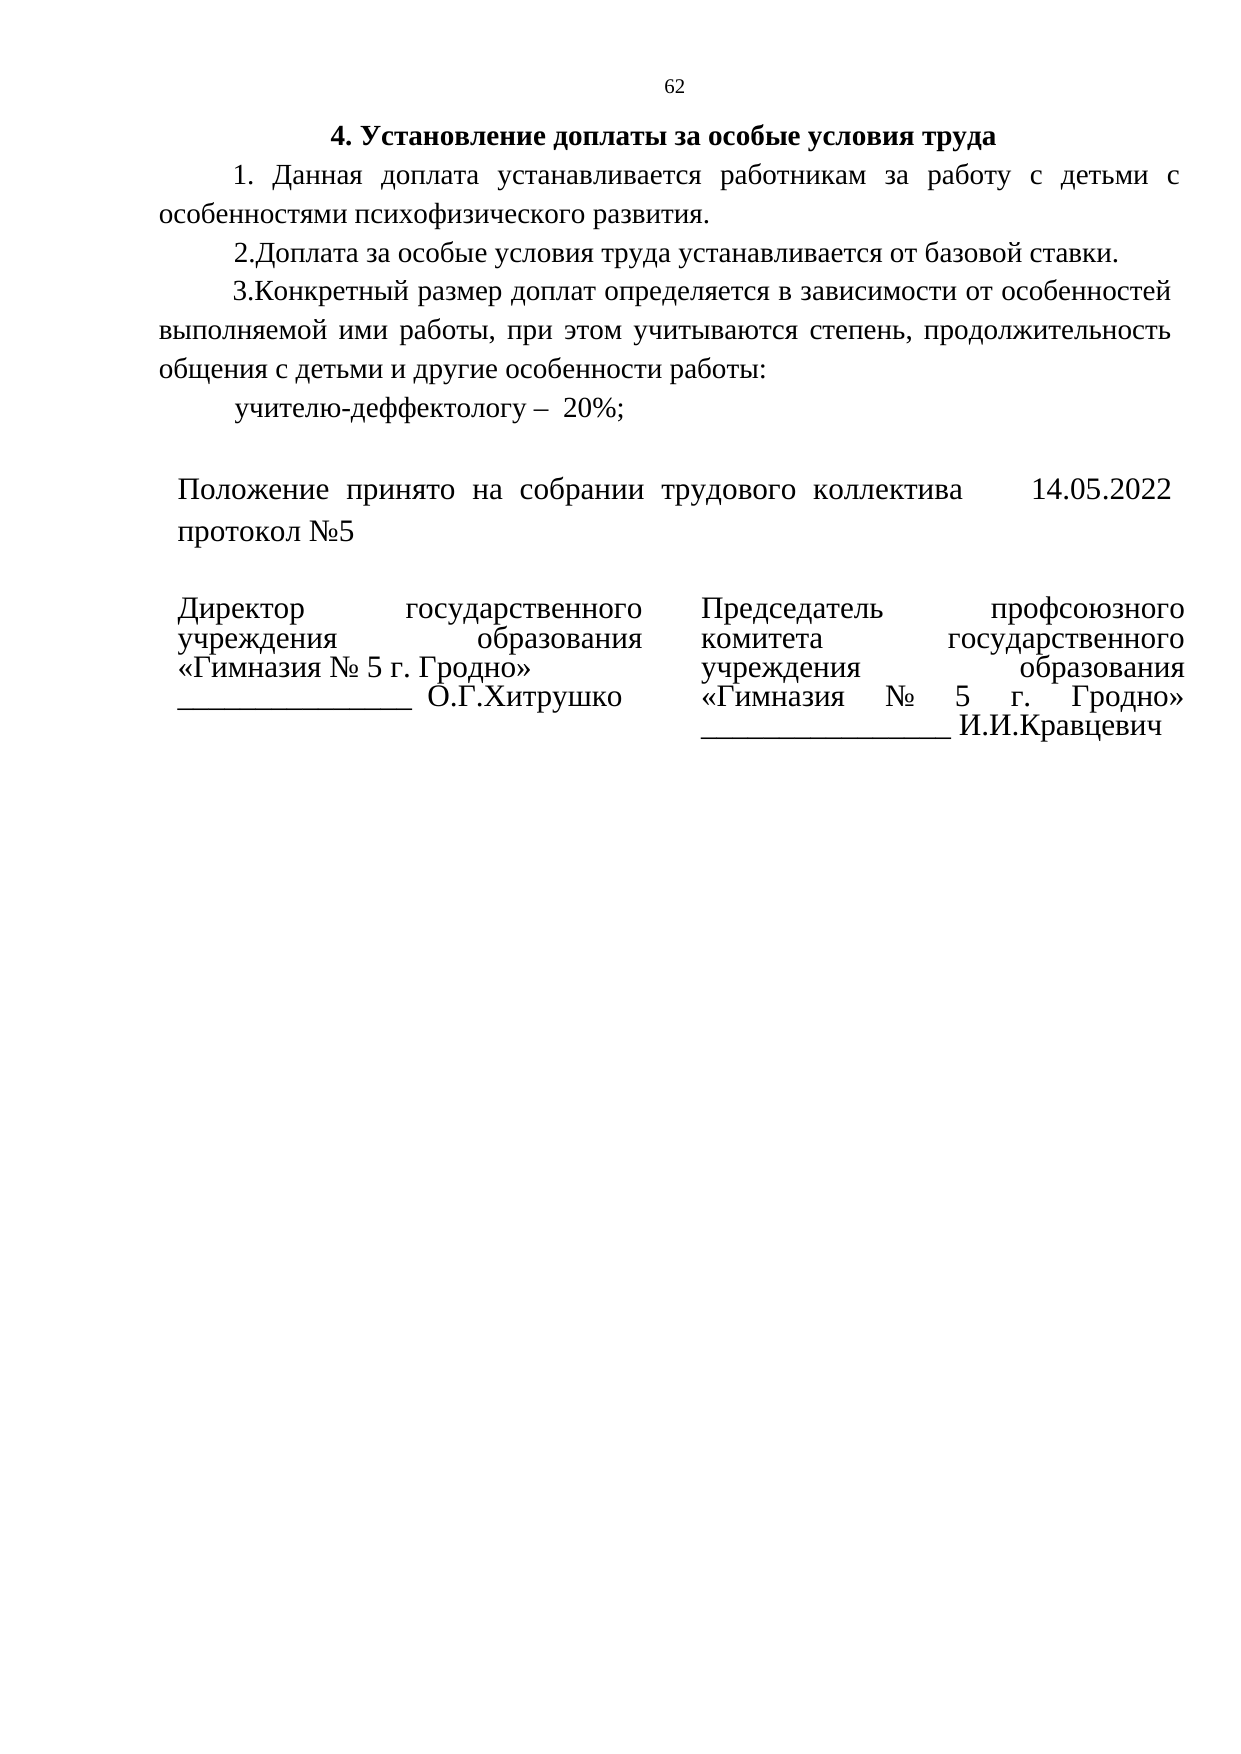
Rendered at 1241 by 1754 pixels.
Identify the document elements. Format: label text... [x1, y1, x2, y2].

table_header Председатель профсоюзного комитета государственного учреждения образования «Гимназия № 5 г. Гродно» ________________ И.И.Кравцевич [654, 596, 1196, 771]
table_header Директор государственного учреждения образования «Гимназия № 5 г. Гродно» _______________ О.Г.Хитрушко [166, 596, 653, 771]
text учителю-деффектологу – 20%; [102, 390, 1172, 424]
text 4. Установление доплаты за особые условия труда [102, 118, 1180, 152]
text 2.Доплата за особые условия труда устанавливается от базовой ставки. [158, 235, 1180, 268]
text 3.Конкретный размер доплат определяется в зависимости от особенностей выполняемой ими работы, при этом учитываются степень, продолжительность общения с детьми и другие особенности работы: [158, 273, 1172, 385]
text 1. Данная доплата устанавливается работникам за работу с детьми с особенностями психофизического развития. [158, 157, 1180, 229]
text Положение принято на собрании трудового коллектива 14.05.2022 протокол №5 [177, 471, 1172, 548]
